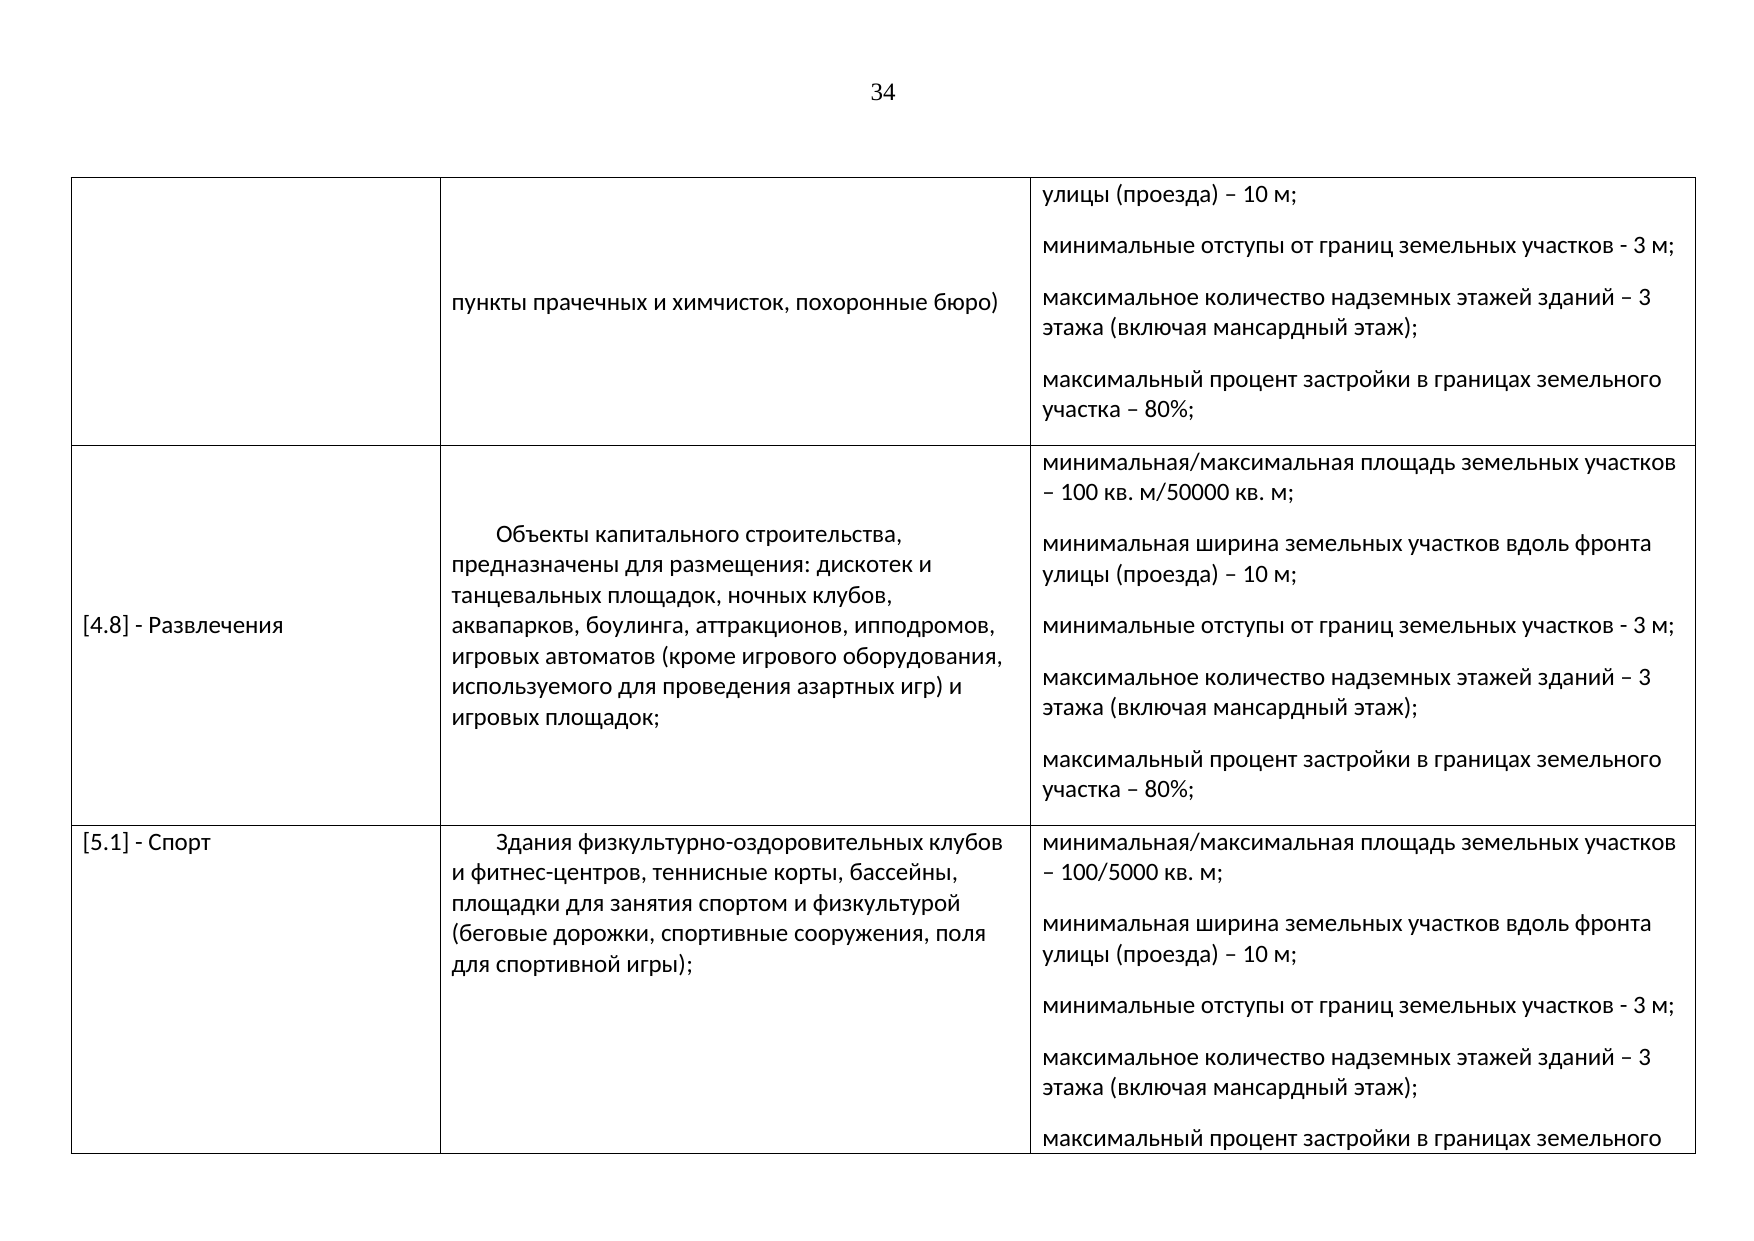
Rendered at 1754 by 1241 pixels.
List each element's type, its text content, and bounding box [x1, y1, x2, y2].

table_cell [441, 826, 1030, 1153]
table_cell [4.8] - Развлечения [72, 446, 440, 824]
table_cell [5.1] - Спорт [72, 826, 440, 1153]
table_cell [1031, 178, 1695, 445]
table_cell минимальная/максимальная площадь земельных участков – 100 кв. м/50000 кв. м; минимальная ширина земельных участков вдоль фронта улицы (проезда) – 10 м; минимальные отступы от границ земельных участков - 3 м; максимальное количество надземных этажей зданий – 3 этажа (включая мансардный этаж); максимальный процент застройки в границах земельного участка – 80%; [1031, 446, 1695, 824]
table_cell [72, 178, 440, 445]
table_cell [441, 178, 1030, 445]
table_cell Объекты капитального строительства, предназначены для размещения: дискотек и танцевальных площадок, ночных клубов, аквапарков, боулинга, аттракционов, ипподромов, игровых автоматов (кроме игрового оборудования, используемого для проведения азартных игр) и игровых площадок; [441, 446, 1030, 824]
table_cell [1031, 826, 1695, 1153]
